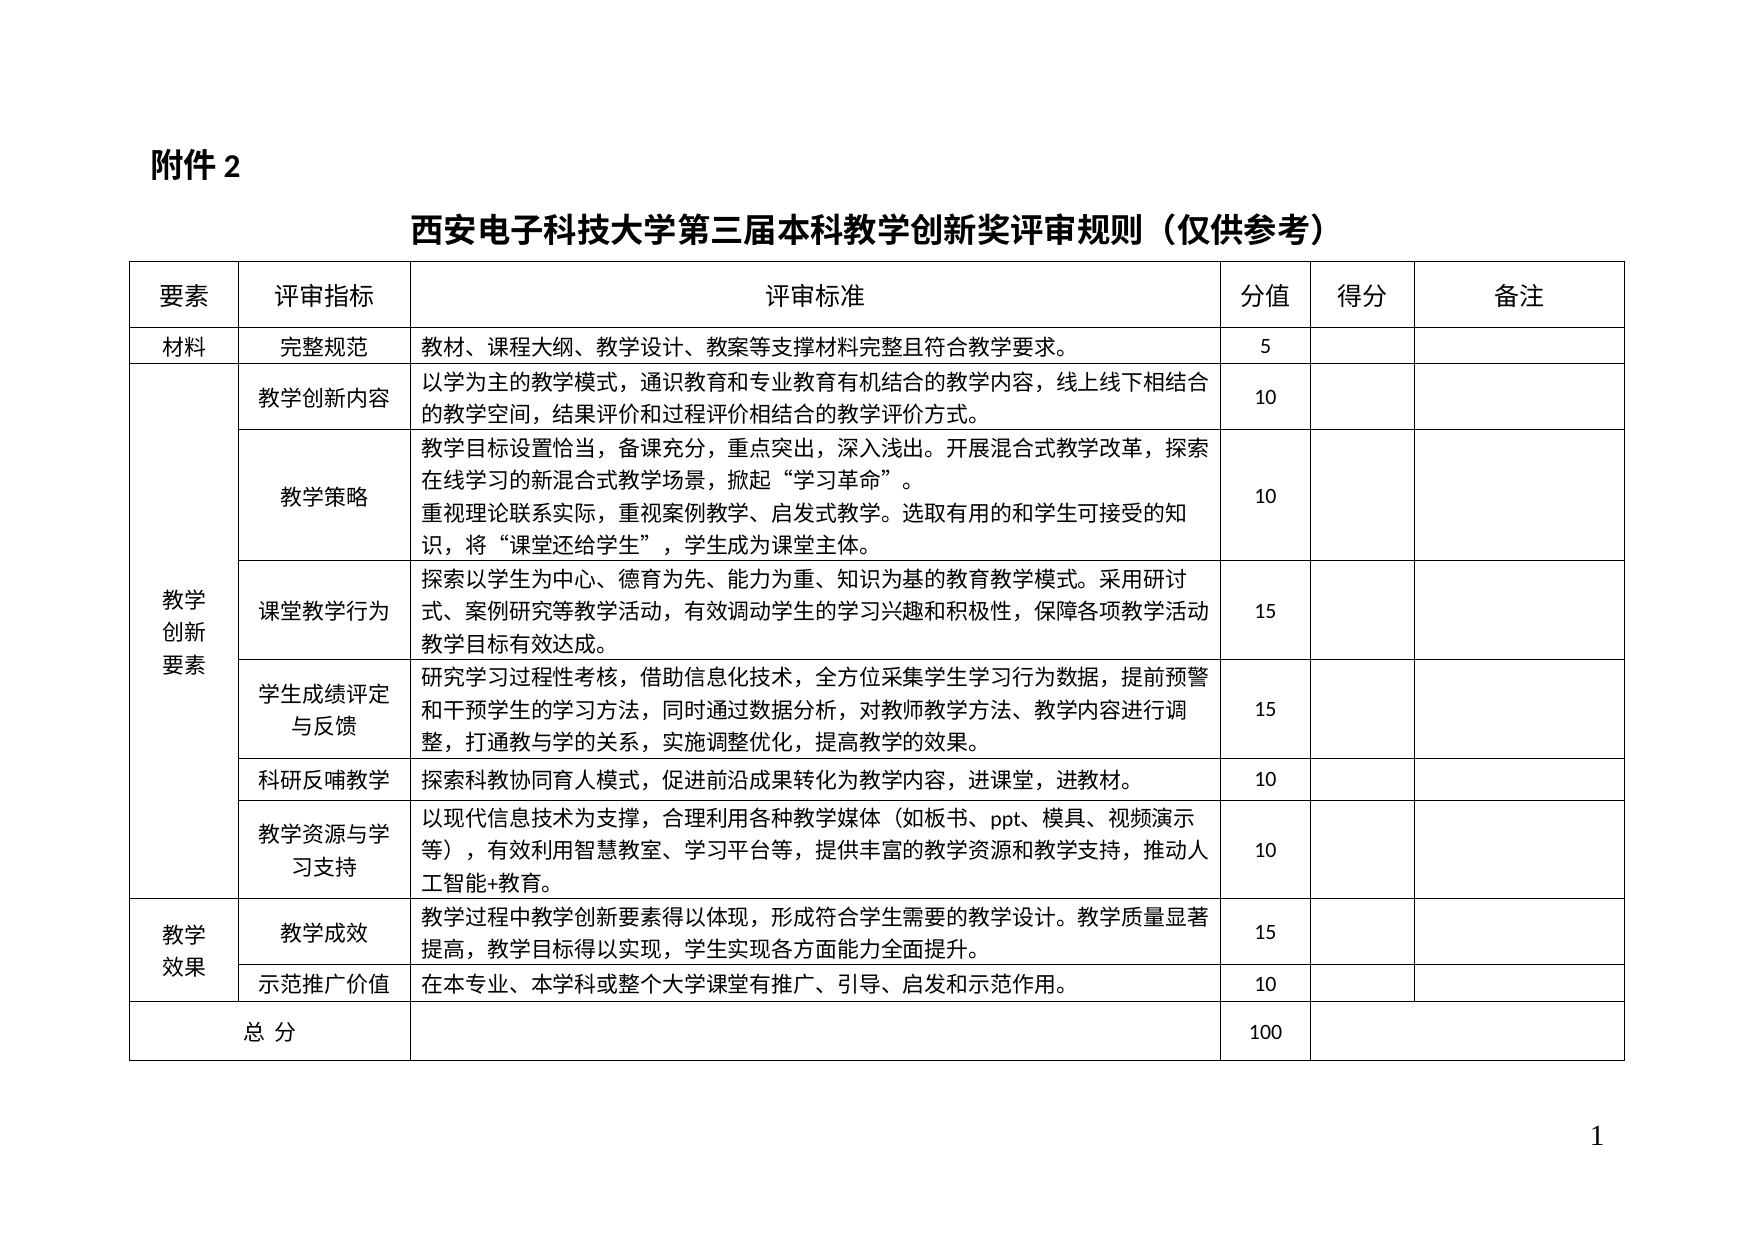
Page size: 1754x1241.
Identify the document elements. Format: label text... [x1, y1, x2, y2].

table_cell [1415, 660, 1624, 757]
table_cell [1415, 364, 1624, 429]
table_cell [1311, 328, 1414, 363]
table_header 备注 [1415, 262, 1624, 327]
table_cell 15 [1221, 899, 1310, 964]
table_cell 科研反哺教学 [239, 759, 410, 799]
table_cell [411, 1002, 1220, 1060]
table_header 得分 [1311, 262, 1414, 327]
table_cell 完整规范 [239, 328, 410, 363]
table_cell 15 [1221, 660, 1310, 757]
table_cell [1415, 759, 1624, 799]
table_cell 示范推广价值 [239, 965, 410, 1001]
table_cell 探索以学生为中心、德育为先、能力为重、知识为基的教育教学模式。采用研讨式、案例研究等教学活动，有效调动学生的学习兴趣和积极性，保障各项教学活动教学目标有效达成。 [411, 561, 1220, 659]
table_cell [1415, 801, 1624, 898]
table_cell [1311, 801, 1414, 898]
table_cell [1311, 1002, 1624, 1060]
table_cell 5 [1221, 328, 1310, 363]
table_cell 15 [1221, 561, 1310, 659]
table_cell 100 [1221, 1002, 1310, 1060]
table_cell [1311, 561, 1414, 659]
table_cell 教材、课程大纲、教学设计、教案等支撑材料完整且符合教学要求。 [411, 328, 1220, 363]
table_cell [1311, 364, 1414, 429]
table_header 要素 [130, 262, 238, 327]
table_cell 以学为主的教学模式，通识教育和专业教育有机结合的教学内容，线上线下相结合的教学空间，结果评价和过程评价相结合的教学评价方式。 [411, 364, 1220, 429]
text 西安电子科技大学第三届本科教学创新奖评审规则（仅供参考） [150, 196, 1604, 261]
table_cell 10 [1221, 759, 1310, 799]
table_cell 教学资源与学习支持 [239, 801, 410, 898]
table_cell 10 [1221, 965, 1310, 1001]
table_header 评审标准 [411, 262, 1220, 327]
table_cell 学生成绩评定与反馈 [239, 660, 410, 757]
table_cell [1311, 759, 1414, 799]
table_cell 总 分 [130, 1002, 410, 1060]
table_cell 教学目标设置恰当，备课充分，重点突出，深入浅出。开展混合式教学改革，探索在线学习的新混合式教学场景，掀起“学习革命”。 重视理论联系实际，重视案例教学、启发式教学。选取有用的和学生可接受的知识，将“课堂还给学生”，学生成为课堂主体。 [411, 430, 1220, 560]
table_cell 教学 创新 要素 [130, 364, 238, 898]
table_cell 教学创新内容 [239, 364, 410, 429]
table_cell [1415, 430, 1624, 560]
table_cell 教学成效 [239, 899, 410, 964]
table_cell 材料 [130, 328, 238, 363]
table_cell 在本专业、本学科或整个大学课堂有推广、引导、启发和示范作用。 [411, 965, 1220, 1001]
table_cell 10 [1221, 430, 1310, 560]
table_cell [1311, 899, 1414, 964]
table_cell [1311, 965, 1414, 1001]
table_cell 教学过程中教学创新要素得以体现，形成符合学生需要的教学设计。教学质量显著提高，教学目标得以实现，学生实现各方面能力全面提升。 [411, 899, 1220, 964]
table_cell [1415, 561, 1624, 659]
table_cell 以现代信息技术为支撑，合理利用各种教学媒体（如板书、ppt、模具、视频演示等），有效利用智慧教室、学习平台等，提供丰富的教学资源和教学支持，推动人工智能+教育。 [411, 801, 1220, 898]
table_cell 10 [1221, 364, 1310, 429]
table_cell 探索科教协同育人模式，促进前沿成果转化为教学内容，进课堂，进教材。 [411, 759, 1220, 799]
table_cell [1415, 899, 1624, 964]
table_cell [1311, 660, 1414, 757]
table_cell [1311, 430, 1414, 560]
table_cell 研究学习过程性考核，借助信息化技术，全方位采集学生学习行为数据，提前预警和干预学生的学习方法，同时通过数据分析，对教师教学方法、教学内容进行调整，打通教与学的关系，实施调整优化，提高教学的效果。 [411, 660, 1220, 757]
table_cell [1415, 328, 1624, 363]
text 附件2 [150, 131, 1604, 196]
table_cell 10 [1221, 801, 1310, 898]
table_cell 课堂教学行为 [239, 561, 410, 659]
table_cell [1415, 965, 1624, 1001]
table_cell 教学 效果 [130, 899, 238, 1001]
table_header 评审指标 [239, 262, 410, 327]
table_header 分值 [1221, 262, 1310, 327]
table_cell 教学策略 [239, 430, 410, 560]
